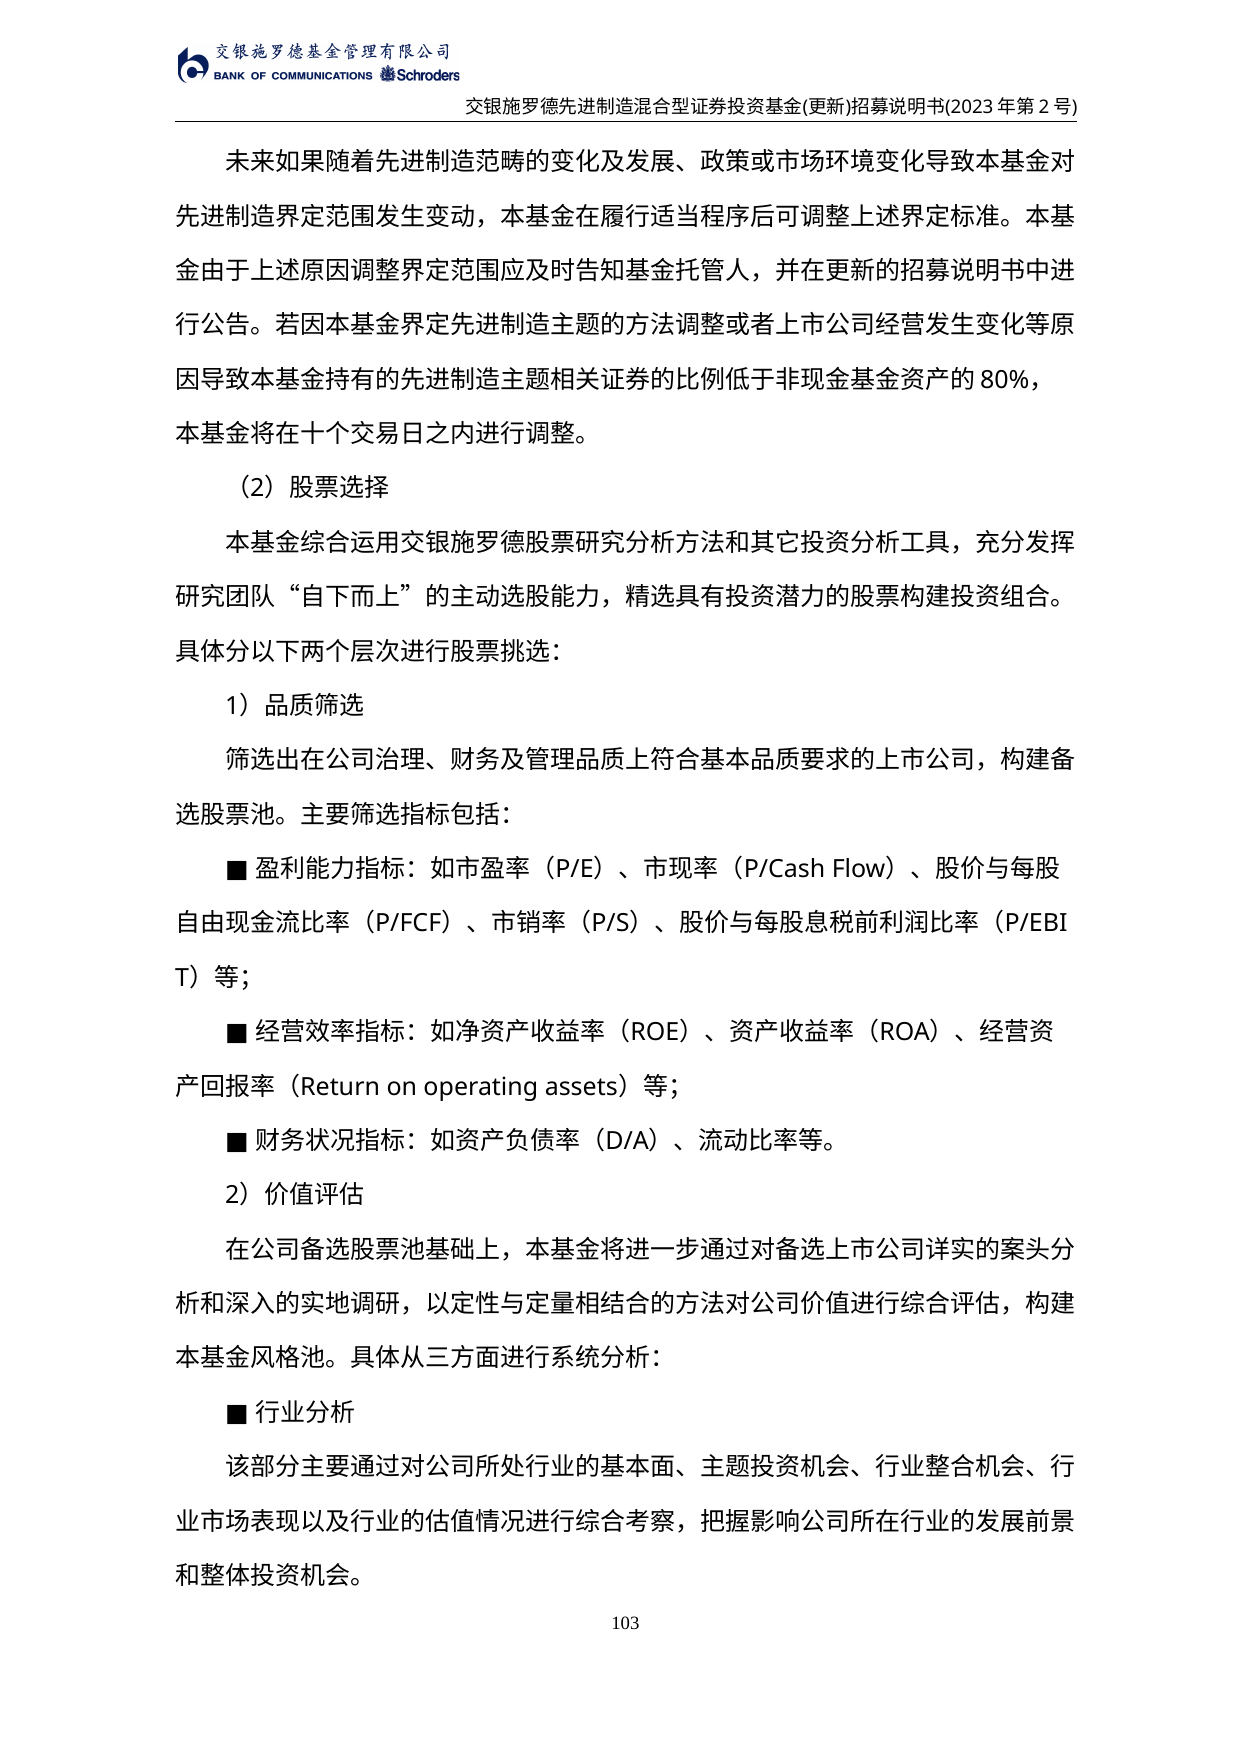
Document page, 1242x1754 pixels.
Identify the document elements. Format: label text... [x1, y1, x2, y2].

text 筛选出在公司治理、财务及管理品质上符合基本品质要求的上市公司，构建备选股票池。主要筛选指标包括： [175, 740, 1077, 830]
text ■ 财务状况指标：如资产负债率（D/A）、流动比率等。 [175, 1120, 1077, 1157]
text 未来如果随着先进制造范畴的变化及发展、政策或市场环境变化导致本基金对先进制造界定范围发生变动，本基金在履行适当程序后可调整上述界定标准。本基金由于上述原因调整界定范围应及时告知基金托管人，并在更新的招募说明书中进行公告。若因本基金界定先进制造主题的方法调整或者上市公司经营发生变化等原因导致本基金持有的先进制造主题相关证券的比例低于非现金基金资产的80%，本基金将在十个交易日之内进行调整。 [175, 142, 1077, 450]
text ■ 盈利能力指标：如市盈率（P/E）、市现率（P/Cash Flow）、股价与每股自由现金流比率（P/FCF）、市销率（P/S）、股价与每股息税前利润比率（P/EBIT）等； [175, 848, 1077, 993]
text 2）价值评估 [175, 1175, 1077, 1211]
text ■ 行业分析 [175, 1392, 1077, 1428]
text 本基金综合运用交银施罗德股票研究分析方法和其它投资分析工具，充分发挥研究团队“自下而上”的主动选股能力，精选具有投资潜力的股票构建投资组合。具体分以下两个层次进行股票挑选： [175, 522, 1077, 667]
text 该部分主要通过对公司所处行业的基本面、主题投资机会、行业整合机会、行业市场表现以及行业的估值情况进行综合考察，把握影响公司所在行业的发展前景和整体投资机会。 [175, 1447, 1077, 1592]
text ■ 经营效率指标：如净资产收益率（ROE）、资产收益率（ROA）、经营资产回报率（Return on operating assets）等； [175, 1012, 1077, 1102]
text （2）股票选择 [175, 468, 1077, 504]
text 1）品质筛选 [175, 685, 1077, 722]
picture [178, 43, 460, 83]
text 在公司备选股票池基础上，本基金将进一步通过对备选上市公司详实的案头分析和深入的实地调研，以定性与定量相结合的方法对公司价值进行综合评估，构建本基金风格池。具体从三方面进行系统分析： [175, 1229, 1077, 1374]
